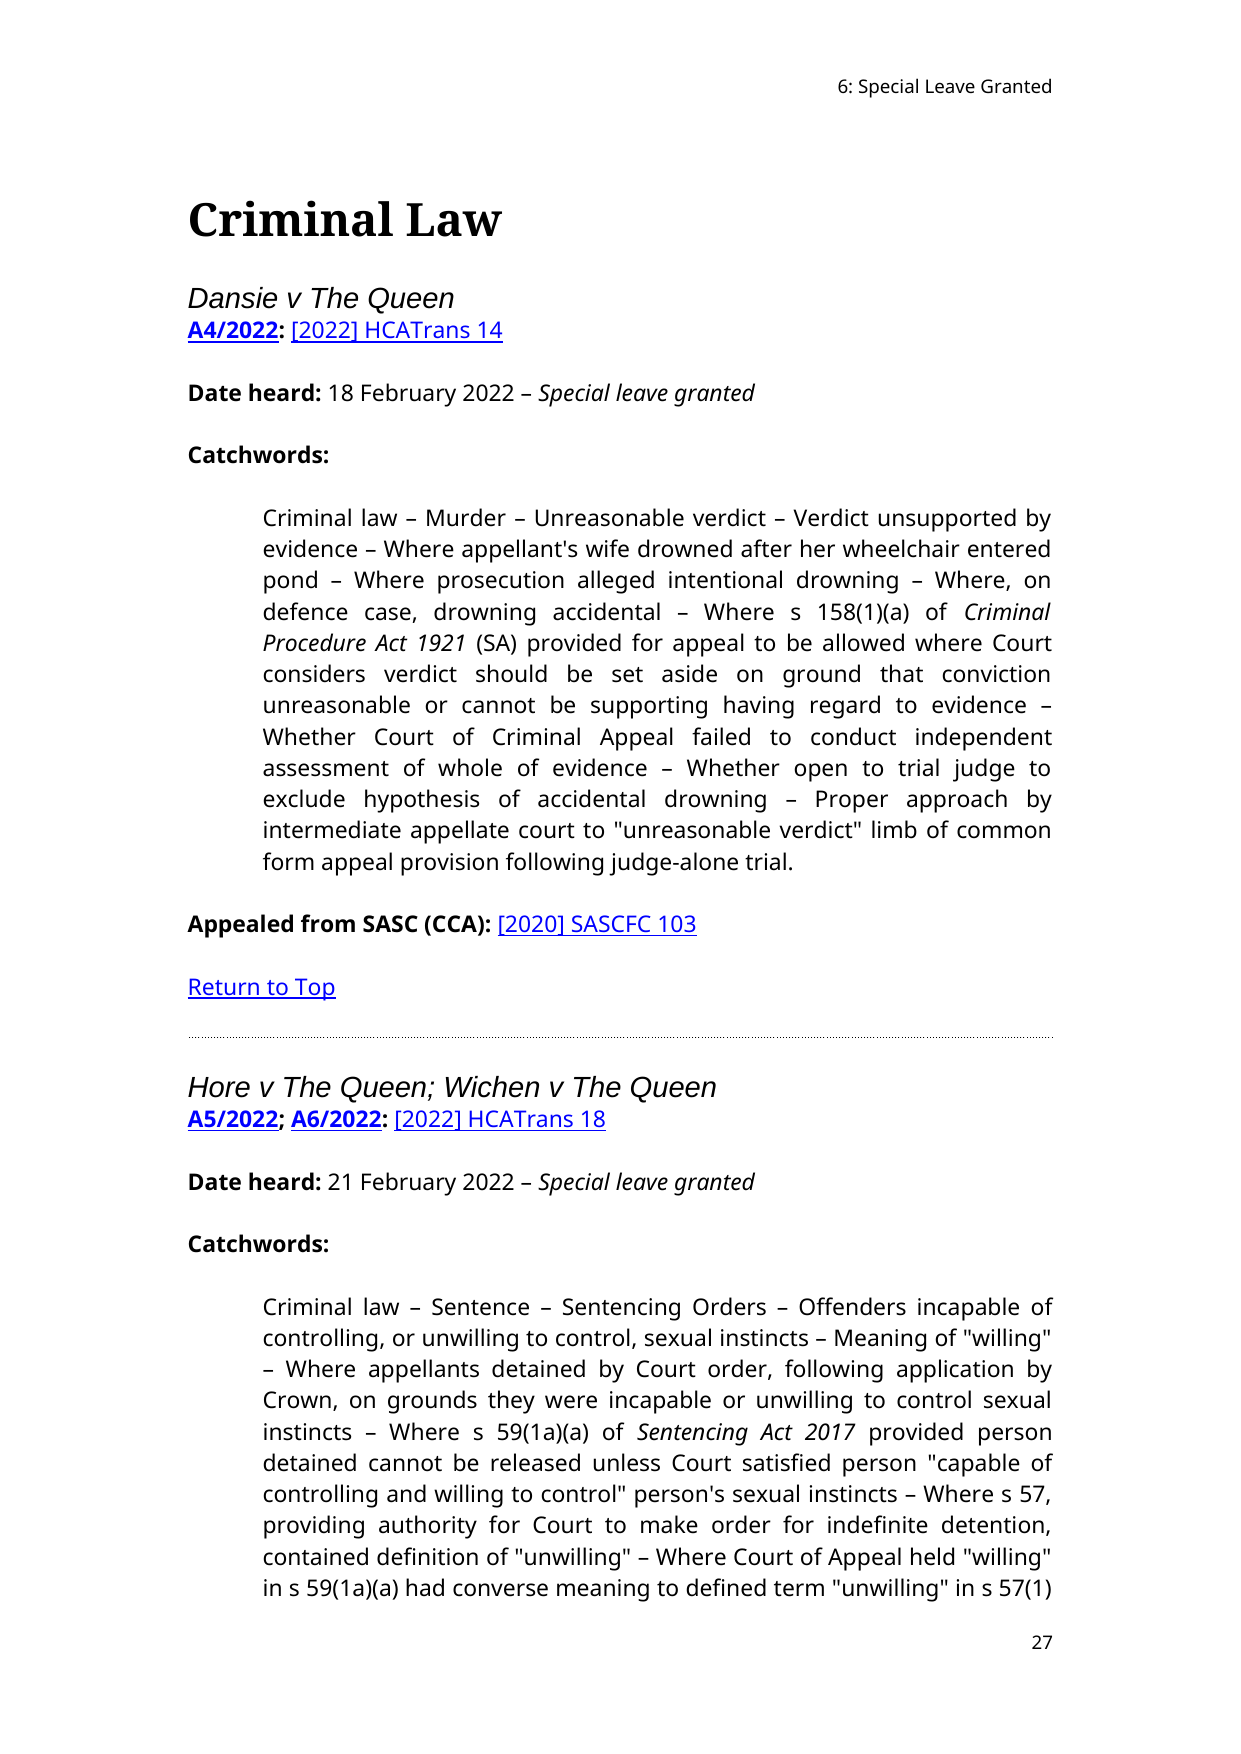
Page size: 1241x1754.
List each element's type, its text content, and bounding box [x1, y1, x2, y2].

text Date heard: 18 February 2022 – Special leave granted [187, 377, 1053, 408]
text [262, 1291, 1053, 1603]
subtitle Dansie v The Queen [187, 281, 1053, 314]
text A5/2022; A6/2022: [2022] HCATrans 18 [187, 1103, 1053, 1134]
text Catchwords: [187, 1228, 1053, 1259]
text Return to Top [187, 971, 1053, 1002]
text Criminal law – Murder – Unreasonable verdict – Verdict unsupported by evidence – Where appellant's wife drowned after her wheelchair entered pond – Where prosecution alleged intentional drowning – Where, on defence case, drowning accidental – Where s 158(1)(a) of Criminal Procedure Act 1921 (SA) provided for appeal to be allowed where Court considers verdict should be set aside on ground that conviction unreasonable or cannot be supporting having regard to evidence – Whether Court of Criminal Appeal failed to conduct independent assessment of whole of evidence – Whether open to trial judge to exclude hypothesis of accidental drowning – Proper approach by intermediate appellate court to "unreasonable verdict" limb of common form appeal provision following judge-alone trial. [262, 502, 1053, 877]
text A4/2022: [2022] HCATrans 14 [187, 314, 1053, 346]
subtitle Hore v The Queen; Wichen v The Queen [187, 1070, 1053, 1103]
text Appealed from SASC (CCA): [2020] SASCFC 103 [187, 908, 1053, 939]
text Catchwords: [187, 439, 1053, 471]
subtitle Criminal Law [187, 187, 1053, 250]
text Date heard: 21 February 2022 – Special leave granted [187, 1166, 1053, 1197]
